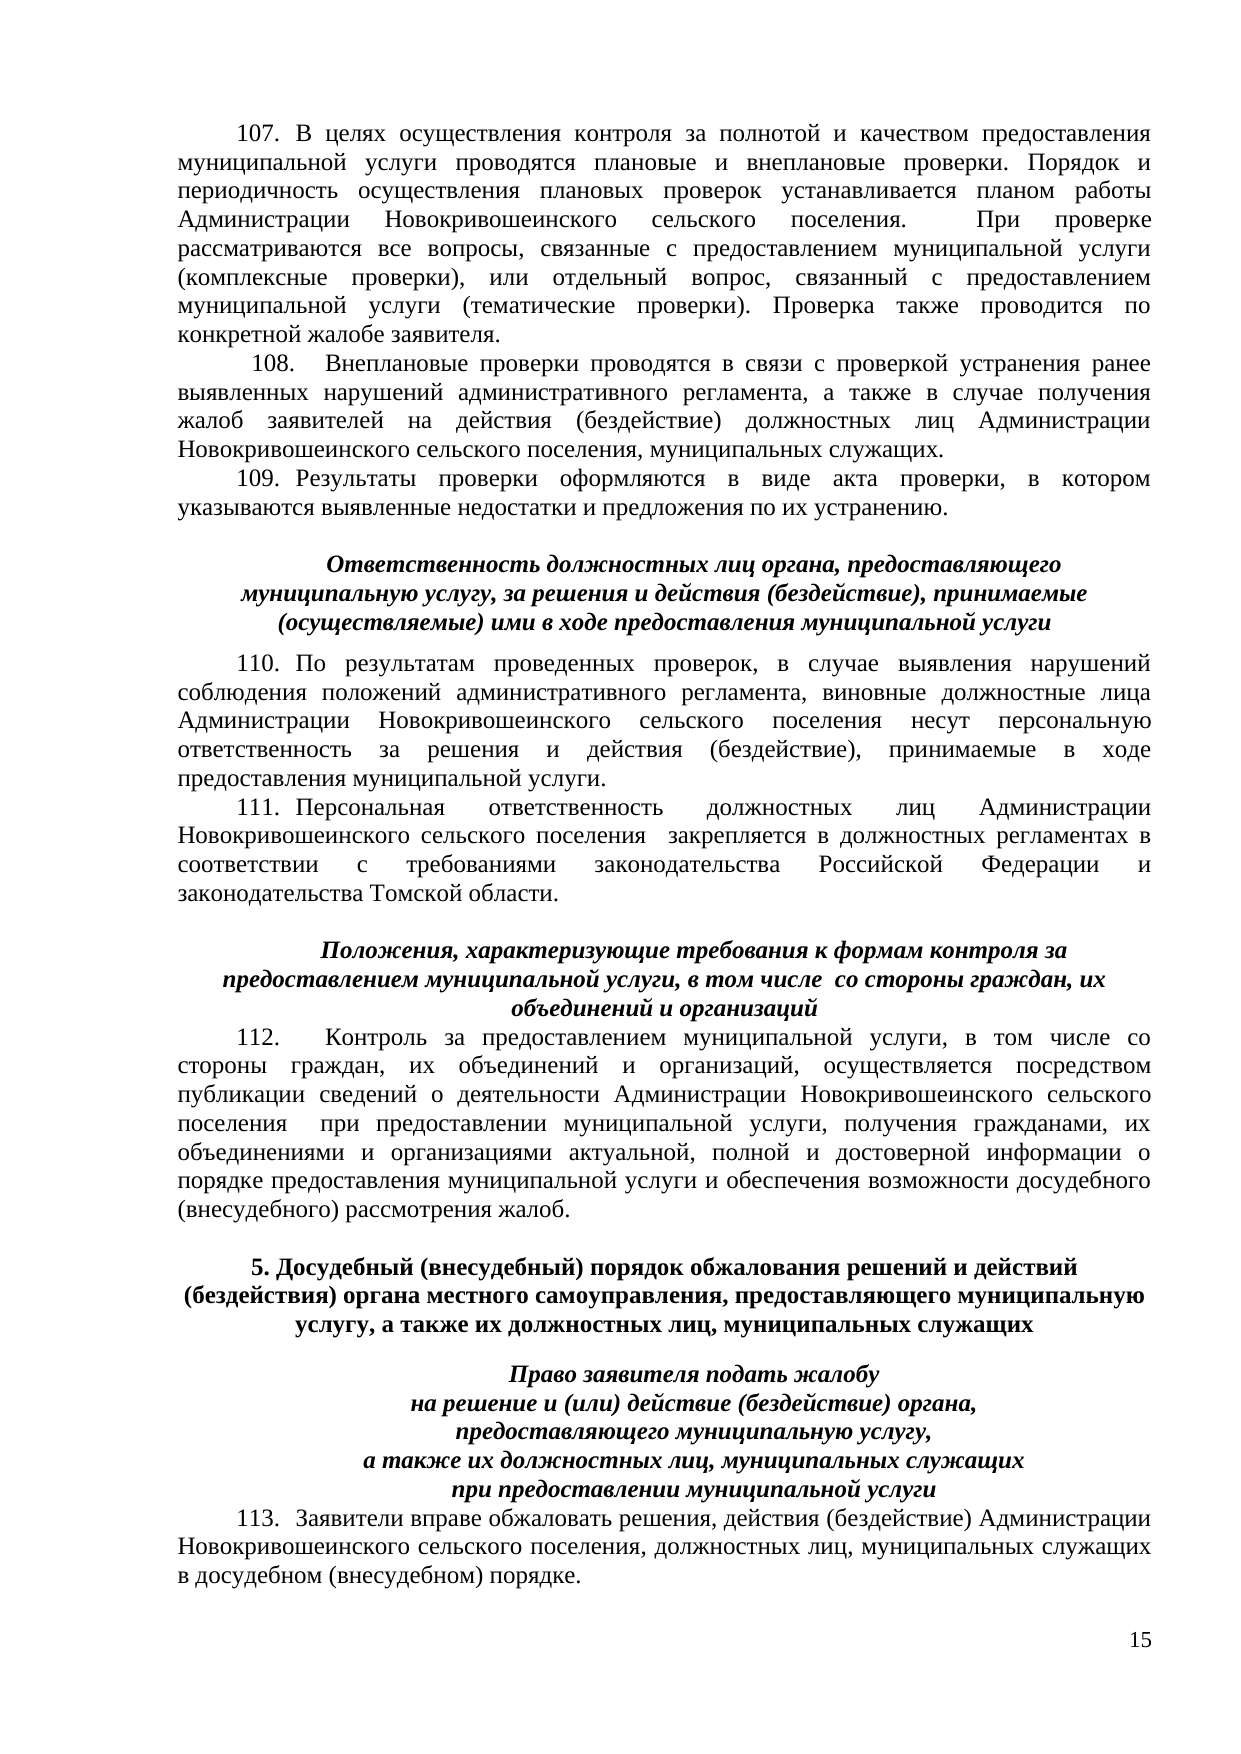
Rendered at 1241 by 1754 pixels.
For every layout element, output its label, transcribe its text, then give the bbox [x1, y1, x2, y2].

text Положения, характеризующие требования к формам контроля за предоставлением муниципальной услуги, в том числе со стороны граждан, их объединений и организаций [177, 936, 1152, 1022]
list В целях осуществления контроля за полнотой и качеством предоставления муниципальной услуги проводятся плановые и внеплановые проверки. Порядок и периодичность осуществления плановых проверок устанавливается планом работы Администрации Новокривошеинского сельского поселения. При проверке рассматриваются все вопросы, связанные с предоставлением муниципальной услуги (комплексные проверки), или отдельный вопрос, связанный с предоставлением муниципальной услуги (тематические проверки). Проверка также проводится по конкретной жалобе заявителя. [177, 118, 1152, 348]
text предоставляющего муниципальную услугу, [177, 1416, 1152, 1445]
list По результатам проведенных проверок, в случае выявления нарушений соблюдения положений административного регламента, виновные должностные лица Администрации Новокривошеинского сельского поселения несут персональную ответственность за решения и действия (бездействие), принимаемые в ходе предоставления муниципальной услуги. [177, 648, 1152, 792]
text Ответственность должностных лиц органа, предоставляющего муниципальную услугу, за решения и действия (бездействие), принимаемые (осуществляемые) ими в ходе предоставления муниципальной услуги [177, 549, 1152, 636]
text при предоставлении муниципальной услуги [177, 1474, 1152, 1503]
list Внеплановые проверки проводятся в связи с проверкой устранения ранее выявленных нарушений административного регламента, а также в случае получения жалоб заявителей на действия (бездействие) должностных лиц Администрации Новокривошеинского сельского поселения, муниципальных служащих. [177, 348, 1152, 463]
list Заявители вправе обжаловать решения, действия (бездействие) Администрации Новокривошеинского сельского поселения, должностных лиц, муниципальных служащих в досудебном (внесудебном) порядке. [177, 1503, 1152, 1589]
list Контроль за предоставлением муниципальной услуги, в том числе со стороны граждан, их объединений и организаций, осуществляется посредством публикации сведений о деятельности Администрации Новокривошеинского сельского поселения при предоставлении муниципальной услуги, получения гражданами, их объединениями и организациями актуальной, полной и достоверной информации о порядке предоставления муниципальной услуги и обеспечения возможности досудебного (внесудебного) рассмотрения жалоб. [177, 1022, 1152, 1223]
text а также их должностных лиц, муниципальных служащих [177, 1445, 1152, 1474]
text 5. Досудебный (внесудебный) порядок обжалования решений и действий (бездействия) органа местного самоуправления, предоставляющего муниципальную услугу, а также их должностных лиц, муниципальных служащих [177, 1252, 1152, 1338]
text на решение и (или) действие (бездействие) органа, [177, 1388, 1152, 1416]
text Право заявителя подать жалобу [177, 1359, 1152, 1388]
list Персональная ответственность должностных лиц Администрации Новокривошеинского сельского поселения закрепляется в должностных регламентах в соответствии с требованиями законодательства Российской Федерации и законодательства Томской области. [177, 792, 1152, 907]
list Результаты проверки оформляются в виде акта проверки, в котором указываются выявленные недостатки и предложения по их устранению. [177, 463, 1152, 521]
